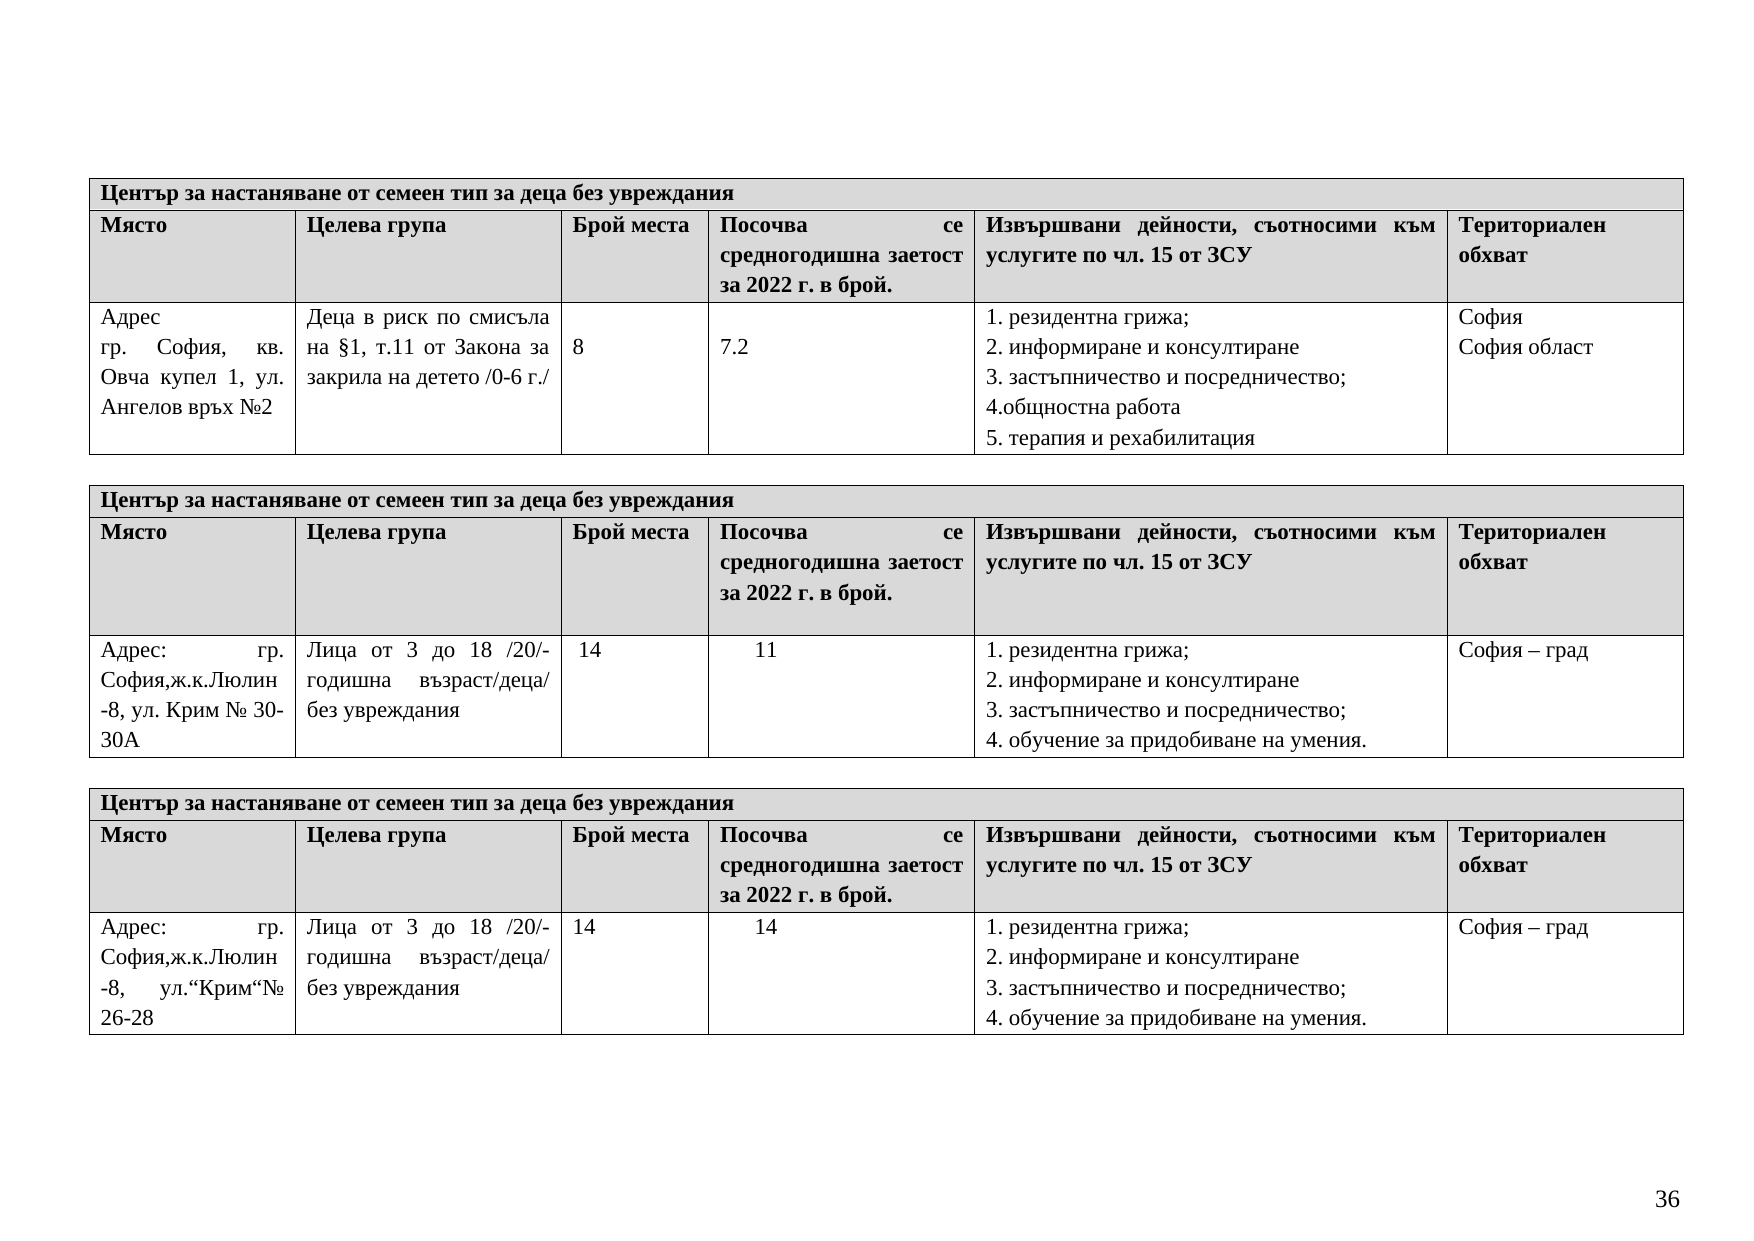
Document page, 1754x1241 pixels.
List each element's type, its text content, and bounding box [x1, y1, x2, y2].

table_cell Място [90, 518, 295, 635]
table_cell Посочва се средногодишна заетост за 2022 г. в брой. [709, 821, 974, 912]
table_cell Териториален обхват [1448, 821, 1683, 912]
table_cell Брой места [562, 821, 708, 912]
table_cell 8 [562, 303, 708, 454]
table_header Център за настаняване от семеен тип за деца без увреждания [90, 179, 1683, 209]
table_cell 1. резидентна грижа; 2. информиране и консултиране 3. застъпничество и посредничество; 4. обучение за придобиване на умения. [975, 913, 1447, 1034]
table_cell Целева група [296, 211, 561, 302]
table_cell Извършвани дейности, съотносими към услугите по чл. 15 от ЗСУ [975, 518, 1447, 635]
table_cell 1. резидентна грижа; 2. информиране и консултиране 3. застъпничество и посредничество; 4.общностна работа 5. терапия и рехабилитация [975, 303, 1447, 454]
table_cell Териториален обхват [1448, 211, 1683, 302]
table_cell София – град [1448, 913, 1683, 1034]
table_cell Териториален обхват [1448, 518, 1683, 635]
table_cell Лица от 3 до 18 /20/-годишна възраст/деца/ без увреждания [296, 913, 561, 1034]
table_cell Брой места [562, 518, 708, 635]
table_cell Адрес: гр. София,ж.к.Люлин-8, ул. Крим № 30-30А [90, 636, 295, 757]
table_cell 14 [562, 636, 708, 757]
table_cell Целева група [296, 821, 561, 912]
table_cell Място [90, 211, 295, 302]
table_cell Лица от 3 до 18 /20/-годишна възраст/деца/ без увреждания [296, 636, 561, 757]
table_cell 14 [709, 913, 974, 1034]
table_cell Брой места [562, 211, 708, 302]
table_cell 14 [562, 913, 708, 1034]
table_header Център за настаняване от семеен тип за деца без увреждания [90, 789, 1683, 820]
table_cell 11 [709, 636, 974, 757]
table_cell Място [90, 821, 295, 912]
table_cell 7.2 [709, 303, 974, 454]
table_cell Извършвани дейности, съотносими към услугите по чл. 15 от ЗСУ [975, 211, 1447, 302]
table_cell София София област [1448, 303, 1683, 454]
table_cell Целева група [296, 518, 561, 635]
table_cell Извършвани дейности, съотносими към услугите по чл. 15 от ЗСУ [975, 821, 1447, 912]
table_cell Деца в риск по смисъла на §1, т.11 от Закона за закрила на детето /0-6 г./ [296, 303, 561, 454]
table_cell 1. резидентна грижа; 2. информиране и консултиране 3. застъпничество и посредничество; 4. обучение за придобиване на умения. [975, 636, 1447, 757]
table_cell София – град [1448, 636, 1683, 757]
table_cell Адрес гр. София, кв. Овча купел 1, ул. Ангелов връх №2 [90, 303, 295, 454]
table_cell Посочва се средногодишна заетост за 2022 г. в брой. [709, 211, 974, 302]
table_cell Посочва се средногодишна заетост за 2022 г. в брой. [709, 518, 974, 635]
table_header Център за настаняване от семеен тип за деца без увреждания [90, 486, 1683, 517]
table_cell Адрес: гр. София,ж.к.Люлин-8, ул.“Крим“№ 26-28 [90, 913, 295, 1034]
